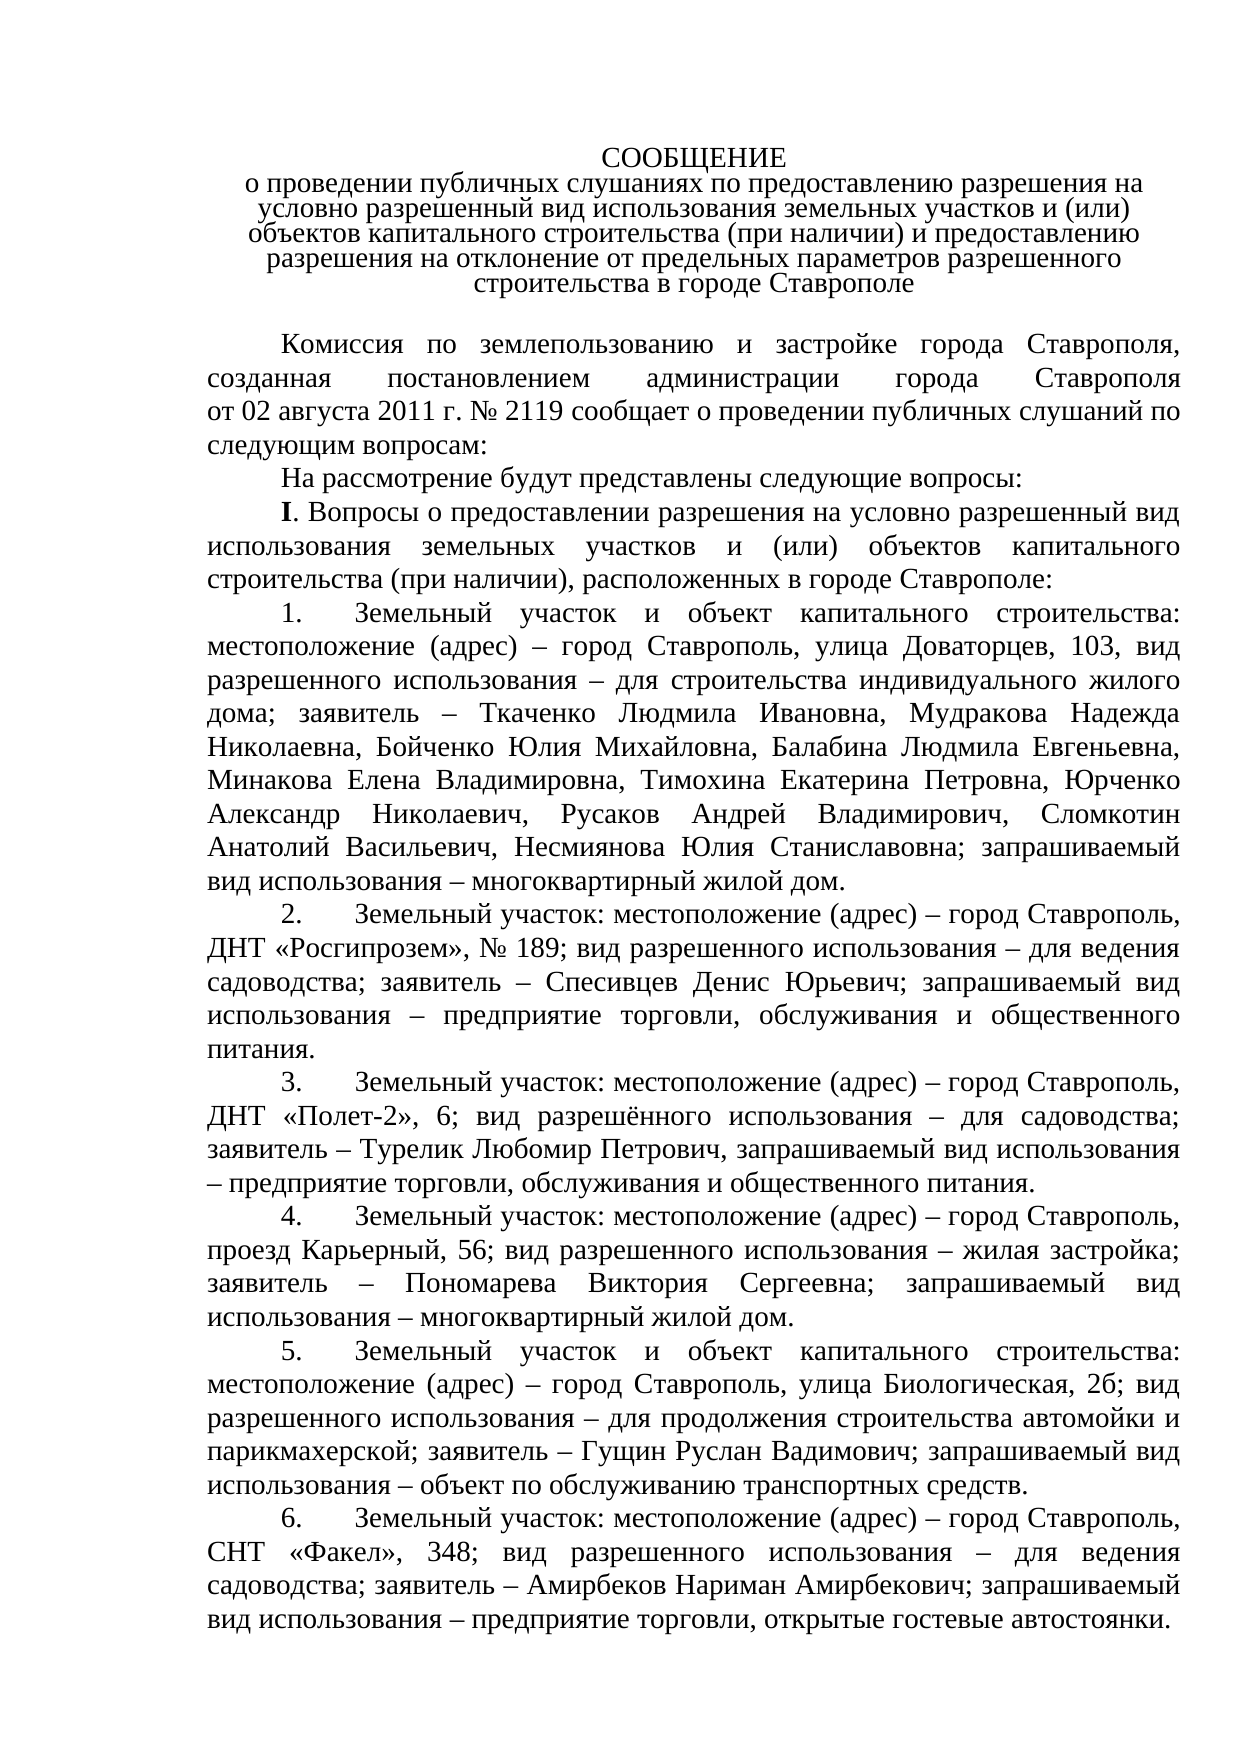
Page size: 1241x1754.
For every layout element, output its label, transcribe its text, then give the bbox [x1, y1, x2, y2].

text 2. Земельный участок: местоположение (адрес) – город Ставрополь, ДНТ «Росгипрозем», № 189; вид разрешенного использования – для ведения садоводства; заявитель – Спесивцев Денис Юрьевич; запрашиваемый вид использования – предприятие торговли, обслуживания и общественного питания. [207, 897, 1181, 1064]
text СООБЩЕНИЕ [705, 148, 1181, 173]
text 3. Земельный участок: местоположение (адрес) – город Ставрополь, ДНТ «Полет-2», 6; вид разрешённого использования – для садоводства; заявитель – Турелик Любомир Петрович, запрашиваемый вид использования – предприятие торговли, обслуживания и общественного питания. [207, 1064, 1181, 1198]
text о проведении публичных слушаниях по предоставлению разрешения на условно разрешенный вид использования земельных участков и (или) объектов капитального строительства (при наличии) и предоставлению разрешения на отклонение от предельных параметров разрешенного строительства в городе Ставрополе [207, 173, 1181, 298]
text 1. Земельный участок и объект капитального строительства: местоположение (адрес) – город Ставрополь, улица Доваторцев, 103, вид разрешенного использования – для строительства индивидуального жилого дома; заявитель – Ткаченко Людмила Ивановна, Мудракова Надежда Николаевна, Бойченко Юлия Михайловна, Балабина Людмила Евгеньевна, Минакова Елена Владимировна, Тимохина Екатерина Петровна, Юрченко Александр Николаевич, Русаков Андрей Владимирович, Сломкотин Анатолий Васильевич, Несмиянова Юлия Станиславовна; запрашиваемый вид использования – многоквартирный жилой дом. [207, 595, 1181, 897]
text Комиссия по землепользованию и застройке города Ставрополя, созданная постановлением администрации города Ставрополя от 02 августа 2011 г. № 2119 сообщает о проведении публичных слушаний по следующим вопросам: [207, 326, 1181, 461]
text 5. Земельный участок и объект капитального строительства: местоположение (адрес) – город Ставрополь, улица Биологическая, 2б; вид разрешенного использования – для продолжения строительства автомойки и парикмахерской; заявитель – Гущин Руслан Вадимович; запрашиваемый вид использования – объект по обслуживанию транспортных средств. [207, 1333, 1181, 1500]
text I. Вопросы о предоставлении разрешения на условно разрешенный вид использования земельных участков и (или) объектов капитального строительства (при наличии), расположенных в городе Ставрополе: [207, 494, 1181, 595]
text На рассмотрение будут представлены следующие вопросы: [207, 461, 1181, 494]
text 6. Земельный участок: местоположение (адрес) – город Ставрополь, СНТ «Факел», 348; вид разрешенного использования – для ведения садоводства; заявитель – Амирбеков Нариман Амирбекович; запрашиваемый вид использования – предприятие торговли, открытые гостевые автостоянки. [207, 1500, 1181, 1634]
text СООБЩЕНИЕ [207, 148, 706, 173]
text 4. Земельный участок: местоположение (адрес) – город Ставрополь, проезд Карьерный, 56; вид разрешенного использования – жилая застройка; заявитель – Пономарева Виктория Сергеевна; запрашиваемый вид использования – многоквартирный жилой дом. [207, 1198, 1181, 1333]
